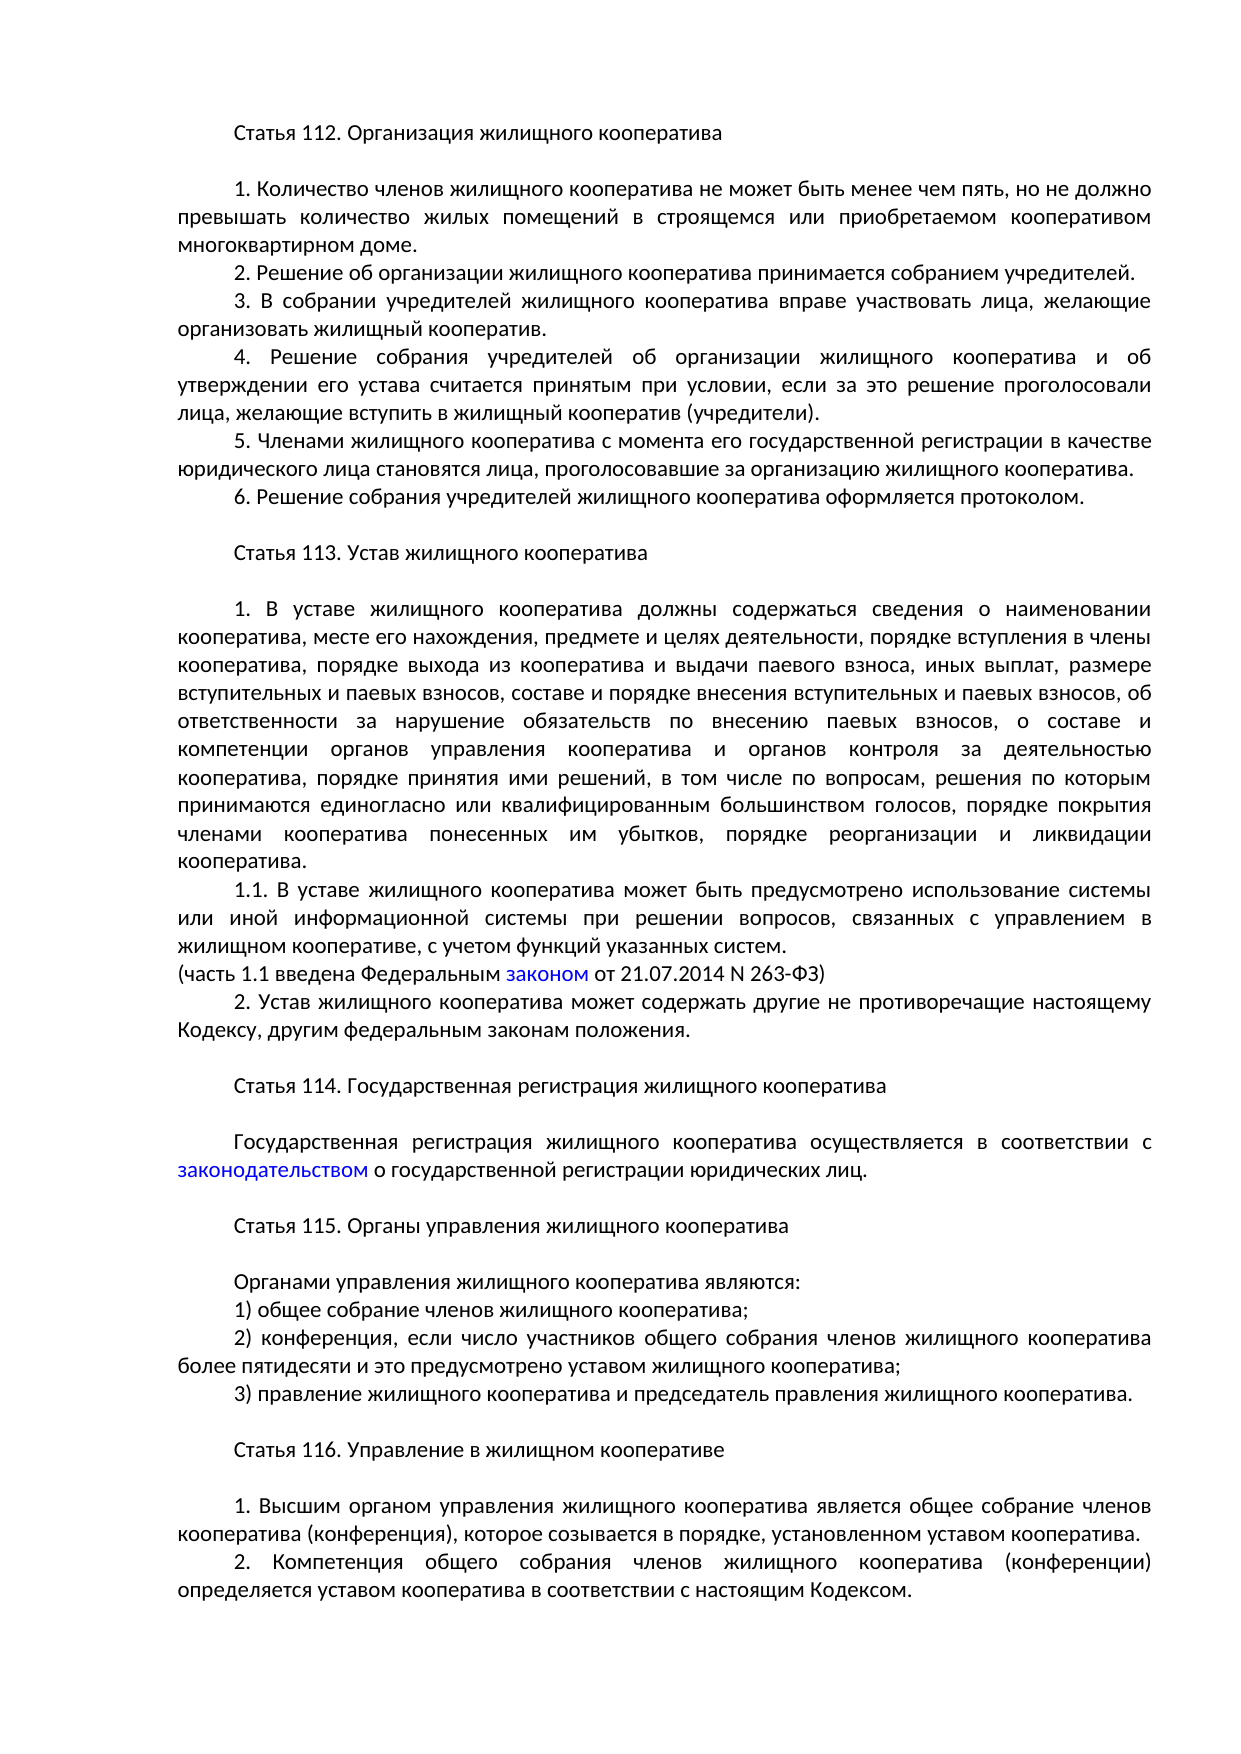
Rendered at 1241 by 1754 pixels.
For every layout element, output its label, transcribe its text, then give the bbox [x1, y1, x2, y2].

text Статья 113. Устав жилищного кооператива [177, 538, 1152, 566]
text Статья 112. Организация жилищного кооператива [177, 118, 1152, 146]
text 2) конференция, если число участников общего собрания членов жилищного кооператива более пятидесяти и это предусмотрено уставом жилищного кооператива; [177, 1323, 1152, 1379]
text 2. Решение об организации жилищного кооператива принимается собранием учредителей. [177, 258, 1152, 286]
text Статья 115. Органы управления жилищного кооператива [177, 1211, 1152, 1239]
text Статья 114. Государственная регистрация жилищного кооператива [177, 1071, 1152, 1099]
text 1) общее собрание членов жилищного кооператива; [177, 1295, 1152, 1323]
text Органами управления жилищного кооператива являются: [177, 1267, 1152, 1295]
text Статья 116. Управление в жилищном кооперативе [177, 1435, 1152, 1463]
text 2. Устав жилищного кооператива может содержать другие не противоречащие настоящему Кодексу, другим федеральным законам положения. [177, 987, 1152, 1043]
text (часть 1.1 введена Федеральным законом от 21.07.2014 N 263-ФЗ) [177, 959, 1152, 987]
text Государственная регистрация жилищного кооператива осуществляется в соответствии с законодательством о государственной регистрации юридических лиц. [177, 1127, 1152, 1183]
text 6. Решение собрания учредителей жилищного кооператива оформляется протоколом. [177, 482, 1152, 510]
text 2. Компетенция общего собрания членов жилищного кооператива (конференции) определяется уставом кооператива в соответствии с настоящим Кодексом. [177, 1547, 1152, 1603]
text 1. Количество членов жилищного кооператива не может быть менее чем пять, но не должно превышать количество жилых помещений в строящемся или приобретаемом кооперативом многоквартирном доме. [177, 174, 1152, 258]
text 3. В собрании учредителей жилищного кооператива вправе участвовать лица, желающие организовать жилищный кооператив. [177, 286, 1152, 342]
text 1.1. В уставе жилищного кооператива может быть предусмотрено использование системы или иной информационной системы при решении вопросов, связанных с управлением в жилищном кооперативе, с учетом функций указанных систем. [177, 875, 1152, 959]
text 3) правление жилищного кооператива и председатель правления жилищного кооператива. [177, 1379, 1152, 1407]
text 4. Решение собрания учредителей об организации жилищного кооператива и об утверждении его устава считается принятым при условии, если за это решение проголосовали лица, желающие вступить в жилищный кооператив (учредители). [177, 342, 1152, 426]
text 5. Членами жилищного кооператива с момента его государственной регистрации в качестве юридического лица становятся лица, проголосовавшие за организацию жилищного кооператива. [177, 426, 1152, 482]
text 1. Высшим органом управления жилищного кооператива является общее собрание членов кооператива (конференция), которое созывается в порядке, установленном уставом кооператива. [177, 1491, 1152, 1547]
text 1. В уставе жилищного кооператива должны содержаться сведения о наименовании кооператива, месте его нахождения, предмете и целях деятельности, порядке вступления в члены кооператива, порядке выхода из кооператива и выдачи паевого взноса, иных выплат, размере вступительных и паевых взносов, составе и порядке внесения вступительных и паевых взносов, об ответственности за нарушение обязательств по внесению паевых взносов, о составе и компетенции органов управления кооператива и органов контроля за деятельностью кооператива, порядке принятия ими решений, в том числе по вопросам, решения по которым принимаются единогласно или квалифицированным большинством голосов, порядке покрытия членами кооператива понесенных им убытков, порядке реорганизации и ликвидации кооператива. [177, 594, 1152, 875]
